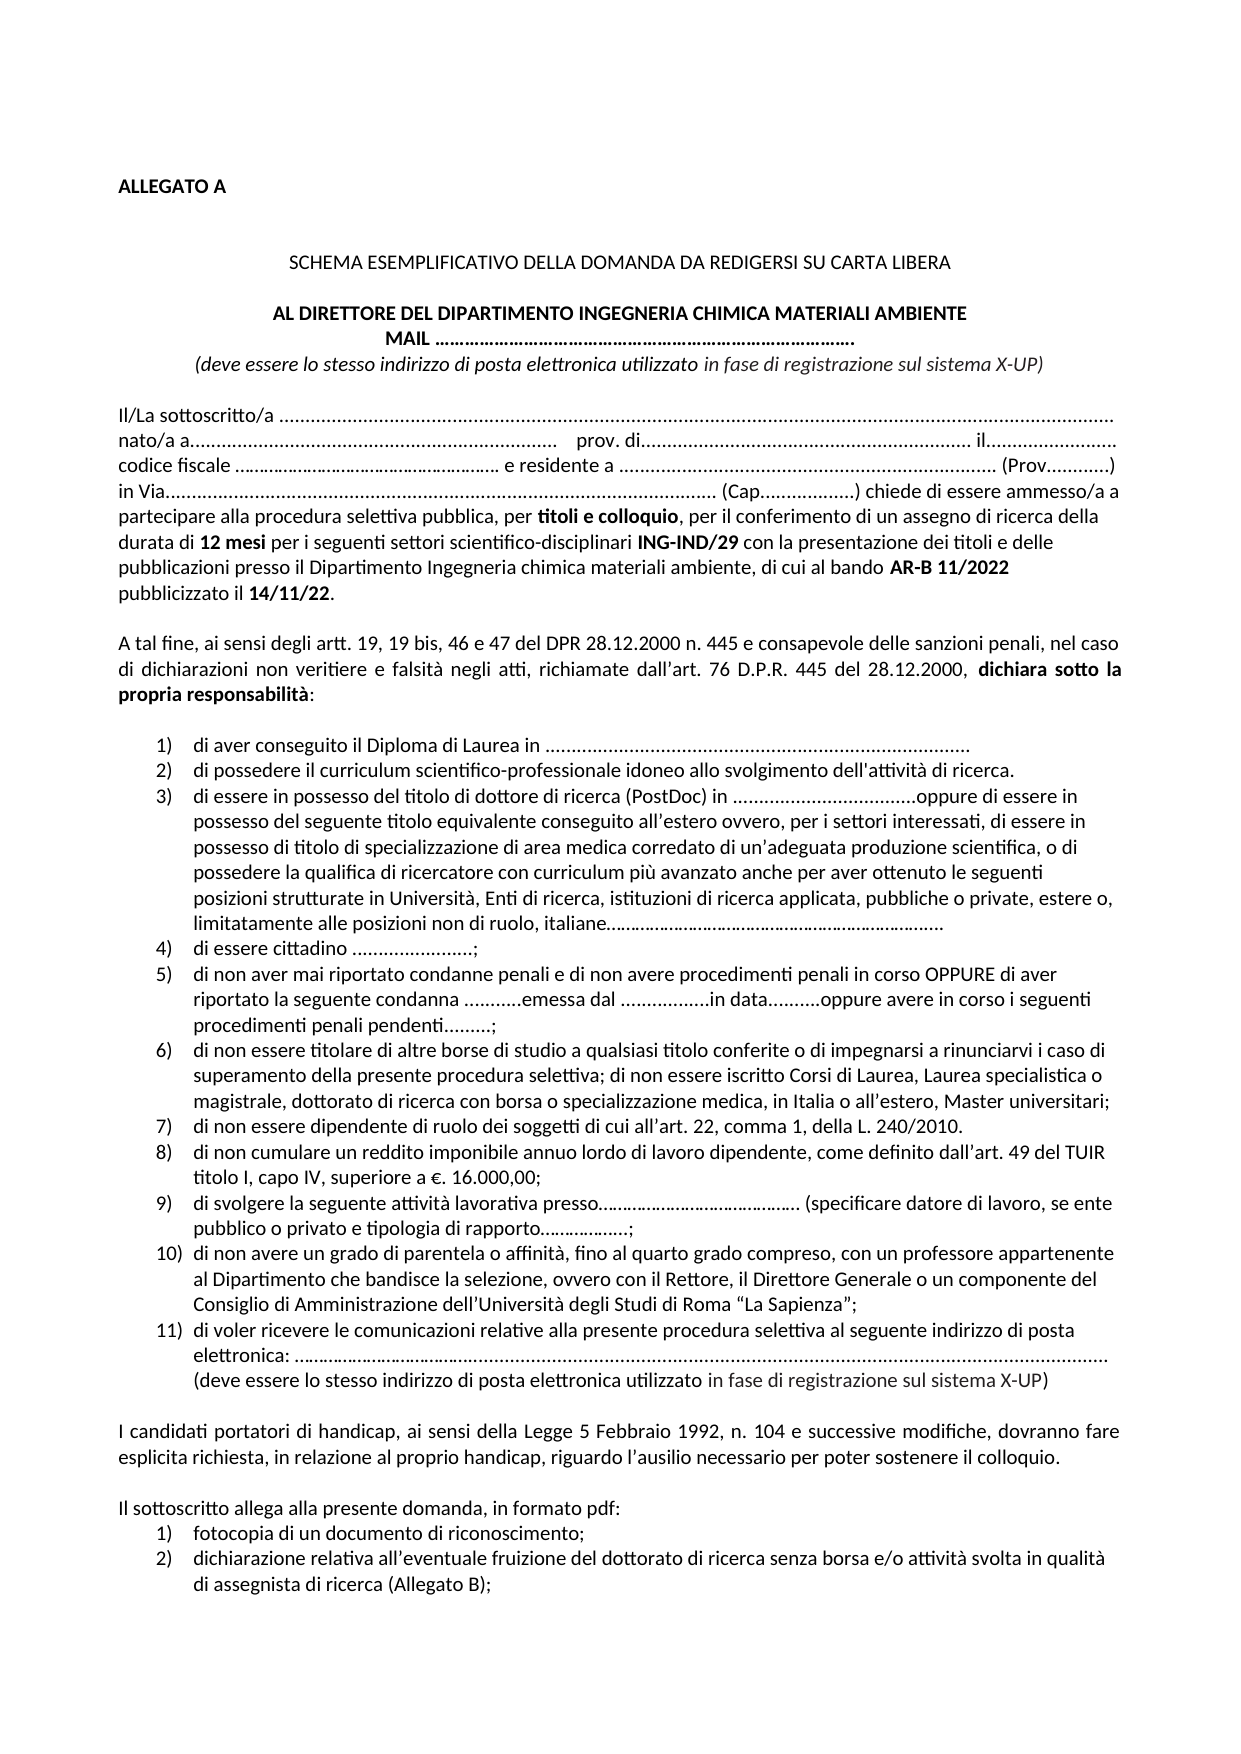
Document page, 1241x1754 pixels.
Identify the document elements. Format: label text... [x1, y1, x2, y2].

list di essere cittadino .......................; [156, 936, 1122, 961]
list di svolgere la seguente attività lavorativa presso…………………………………… (specificare datore di lavoro, se ente pubblico o privato e tipologia di rapporto……………...; [156, 1190, 1122, 1241]
text Il/La sottoscritto/a ............................................................................................................................................................... [118, 402, 1122, 427]
list fotocopia di un documento di riconoscimento; [156, 1520, 1122, 1546]
list di aver conseguito il Diploma di Laurea in ................................................................................. [156, 732, 1122, 758]
text SCHEMA ESEMPLIFICATIVO DELLA DOMANDA DA REDIGERSI SU CARTA LIBERA [118, 249, 1122, 275]
list di non essere dipendente di ruolo dei soggetti di cui all’art. 22, comma 1, della L. 240/2010. [156, 1113, 1122, 1139]
text (deve essere lo stesso indirizzo di posta elettronica utilizzato in fase di registrazione sul sistema X-UP) [118, 351, 1122, 376]
list di possedere il curriculum scientifico-professionale idoneo allo svolgimento dell'attività di ricerca. [156, 758, 1122, 783]
list di non avere un grado di parentela o affinità, fino al quarto grado compreso, con un professore appartenente al Dipartimento che bandisce la selezione, ovvero con il Rettore, il Direttore Generale o un componente del Consiglio di Amministrazione dell’Università degli Studi di Roma “La Sapienza”; [156, 1241, 1122, 1317]
text nato/a a...................................................................... prov. di............................................................... il......................... codice fiscale ………………………………………………. e residente a ........................................................................ (Prov............) in Via......................................................................................................... (Cap..................) chiede di essere ammesso/a a partecipare alla procedura selettiva pubblica, per titoli e colloquio, per il conferimento di un assegno di ricerca della durata di 12 mesi per i seguenti settori scientifico-disciplinari ING-IND/29 con la presentazione dei titoli e delle pubblicazioni presso il Dipartimento Ingegneria chimica materiali ambiente, di cui al bando AR-B 11/2022 pubblicizzato il 14/11/22. [118, 427, 1122, 605]
list di non aver mai riportato condanne penali e di non avere procedimenti penali in corso OPPURE di aver riportato la seguente condanna ...........emessa dal .................in data..........oppure avere in corso i seguenti procedimenti penali pendenti.........; [156, 961, 1122, 1037]
text AL DIRETTORE DEL DIPARTIMENTO INGEGNERIA CHIMICA MATERIALI AMBIENTE [118, 300, 1122, 326]
list di voler ricevere le comunicazioni relative alla presente procedura selettiva al seguente indirizzo di posta elettronica: ……………………………….......................................................................................................................... (deve essere lo stesso indirizzo di posta elettronica utilizzato in fase di registrazione sul sistema X-UP) [156, 1317, 1122, 1393]
text A tal fine, ai sensi degli artt. 19, 19 bis, 46 e 47 del DPR 28.12.2000 n. 445 e consapevole delle sanzioni penali, nel caso di dichiarazioni non veritiere e falsità negli atti, richiamate dall’art. 76 D.P.R. 445 del 28.12.2000, dichiara sotto la propria responsabilità: [118, 631, 1122, 707]
list di non essere titolare di altre borse di studio a qualsiasi titolo conferite o di impegnarsi a rinunciarvi i caso di superamento della presente procedura selettiva; di non essere iscritto Corsi di Laurea, Laurea specialistica o magistrale, dottorato di ricerca con borsa o specializzazione medica, in Italia o all’estero, Master universitari; [156, 1037, 1122, 1113]
list di essere in possesso del titolo di dottore di ricerca (PostDoc) in ...................................oppure di essere in possesso del seguente titolo equivalente conseguito all’estero ovvero, per i settori interessati, di essere in possesso di titolo di specializzazione di area medica corredato di un’adeguata produzione scientifica, o di possedere la qualifica di ricercatore con curriculum più avanzato anche per aver ottenuto le seguenti posizioni strutturate in Università, Enti di ricerca, istituzioni di ricerca applicata, pubbliche o private, estere o, limitatamente alle posizioni non di ruolo, italiane………………………………………………………….... [156, 783, 1122, 936]
text I candidati portatori di handicap, ai sensi della Legge 5 Febbraio 1992, n. 104 e successive modifiche, dovranno fare esplicita richiesta, in relazione al proprio handicap, riguardo l’ausilio necessario per poter sostenere il colloquio. [118, 1418, 1122, 1469]
text ALLEGATO A [118, 173, 1122, 198]
list dichiarazione relativa all’eventuale fruizione del dottorato di ricerca senza borsa e/o attività svolta in qualità di assegnista di ricerca (Allegato B); [156, 1546, 1122, 1596]
list di non cumulare un reddito imponibile annuo lordo di lavoro dipendente, come definito dall’art. 49 del TUIR titolo I, capo IV, superiore a €. 16.000,00; [156, 1139, 1122, 1190]
text Il sottoscritto allega alla presente domanda, in formato pdf: [118, 1495, 1122, 1520]
text MAIL …………………………………………………………………………. [118, 326, 1122, 351]
